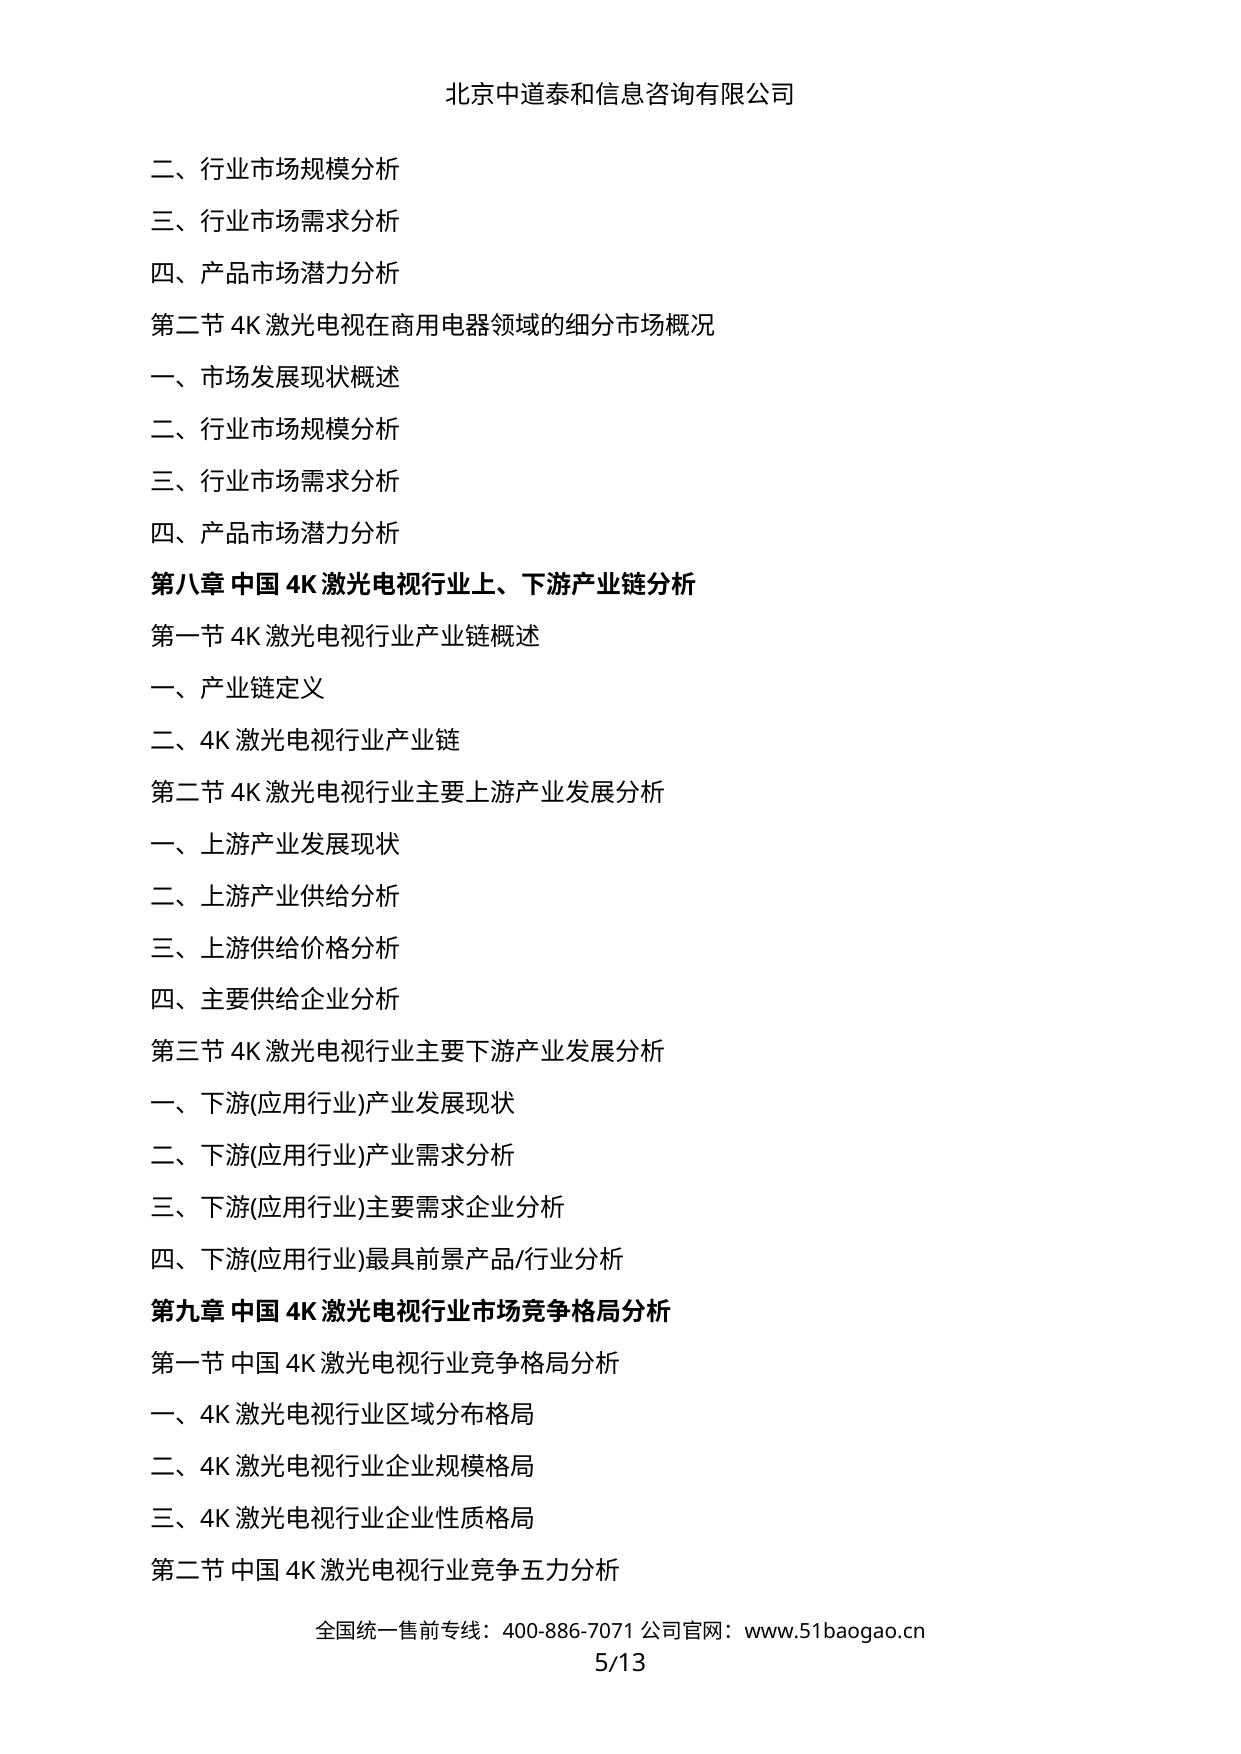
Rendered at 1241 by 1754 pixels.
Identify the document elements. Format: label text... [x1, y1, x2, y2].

text 四、主要供给企业分析 [150, 980, 1090, 1016]
text 第二节 中国4K激光电视行业竞争五力分析 [150, 1551, 1090, 1587]
text 第一节 中国4K激光电视行业竞争格局分析 [150, 1343, 1090, 1379]
text 第九章 中国4K激光电视行业市场竞争格局分析 [150, 1291, 1090, 1327]
text 一、产业链定义 [150, 669, 1090, 705]
text 一、下游(应用行业)产业发展现状 [150, 1084, 1090, 1120]
text 四、产品市场潜力分析 [150, 513, 1090, 549]
text 二、行业市场规模分析 [150, 409, 1090, 446]
text 三、行业市场需求分析 [150, 461, 1090, 497]
text 二、4K激光电视行业产业链 [150, 721, 1090, 757]
text 一、上游产业发展现状 [150, 824, 1090, 861]
text 二、上游产业供给分析 [150, 876, 1090, 912]
text 三、4K激光电视行业企业性质格局 [150, 1499, 1090, 1535]
text 一、市场发展现状概述 [150, 357, 1090, 394]
text 第八章 中国4K激光电视行业上、下游产业链分析 [150, 565, 1090, 601]
text 一、4K激光电视行业区域分布格局 [150, 1395, 1090, 1431]
text 三、下游(应用行业)主要需求企业分析 [150, 1187, 1090, 1224]
text 三、上游供给价格分析 [150, 928, 1090, 964]
text 三、行业市场需求分析 [150, 202, 1090, 238]
text 第三节 4K激光电视行业主要下游产业发展分析 [150, 1032, 1090, 1068]
text 二、行业市场规模分析 [150, 150, 1090, 186]
text 第二节 4K激光电视行业主要上游产业发展分析 [150, 772, 1090, 809]
text 第二节 4K激光电视在商用电器领域的细分市场概况 [150, 306, 1090, 342]
text 四、下游(应用行业)最具前景产品/行业分析 [150, 1239, 1090, 1276]
text 二、下游(应用行业)产业需求分析 [150, 1136, 1090, 1172]
text 第一节 4K激光电视行业产业链概述 [150, 617, 1090, 653]
text 四、产品市场潜力分析 [150, 254, 1090, 290]
text 二、4K激光电视行业企业规模格局 [150, 1447, 1090, 1483]
